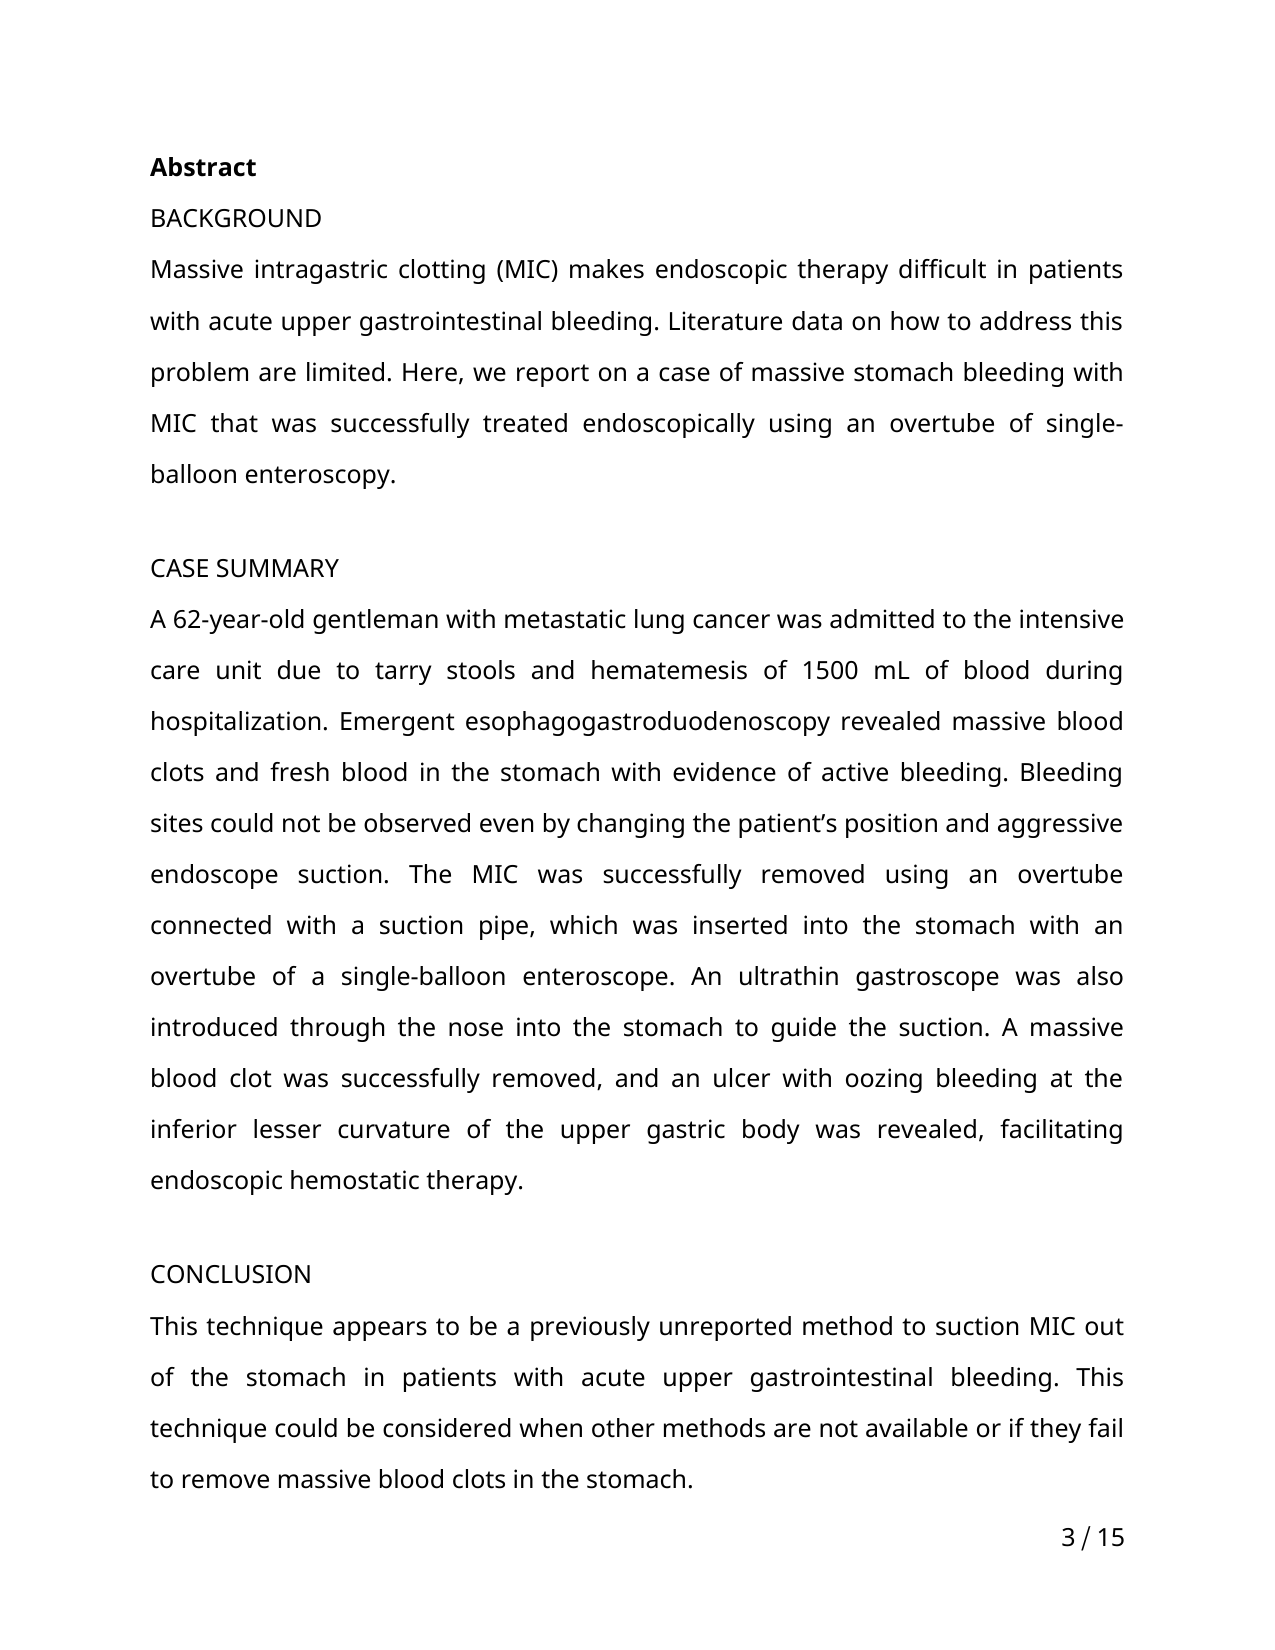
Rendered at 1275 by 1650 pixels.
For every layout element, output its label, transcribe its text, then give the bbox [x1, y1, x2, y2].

text CONCLUSION [150, 1257, 1125, 1291]
text This technique appears to be a previously unreported method to suction MIC out of the stomach in patients with acute upper gastrointestinal bleeding. This technique could be considered when other methods are not available or if they fail to remove massive blood clots in the stomach. [150, 1308, 1125, 1495]
text BACKGROUND [150, 201, 1125, 235]
text A 62-year-old gentleman with metastatic lung cancer was admitted to the intensive care unit due to tarry stools and hematemesis of 1500 mL of blood during hospitalization. Emergent esophagogastroduodenoscopy revealed massive blood clots and fresh blood in the stomach with evidence of active bleeding. Bleeding sites could not be observed even by changing the patient’s position and aggressive endoscope suction. The MIC was successfully removed using an overtube connected with a suction pipe, which was inserted into the stomach with an overtube of a single-balloon enteroscope. An ultrathin gastroscope was also introduced through the nose into the stomach to guide the suction. A massive blood clot was successfully removed, and an ulcer with oozing bleeding at the inferior lesser curvature of the upper gastric body was revealed, facilitating endoscopic hemostatic therapy. [150, 601, 1125, 1197]
text CASE SUMMARY [150, 550, 1125, 584]
text Abstract [150, 150, 1125, 184]
text Massive intragastric clotting (MIC) makes endoscopic therapy difficult in patients with acute upper gastrointestinal bleeding. Literature data on how to address this problem are limited. Here, we report on a case of massive stomach bleeding with MIC that was successfully treated endoscopically using an overtube of single-balloon enteroscopy. [150, 252, 1125, 490]
